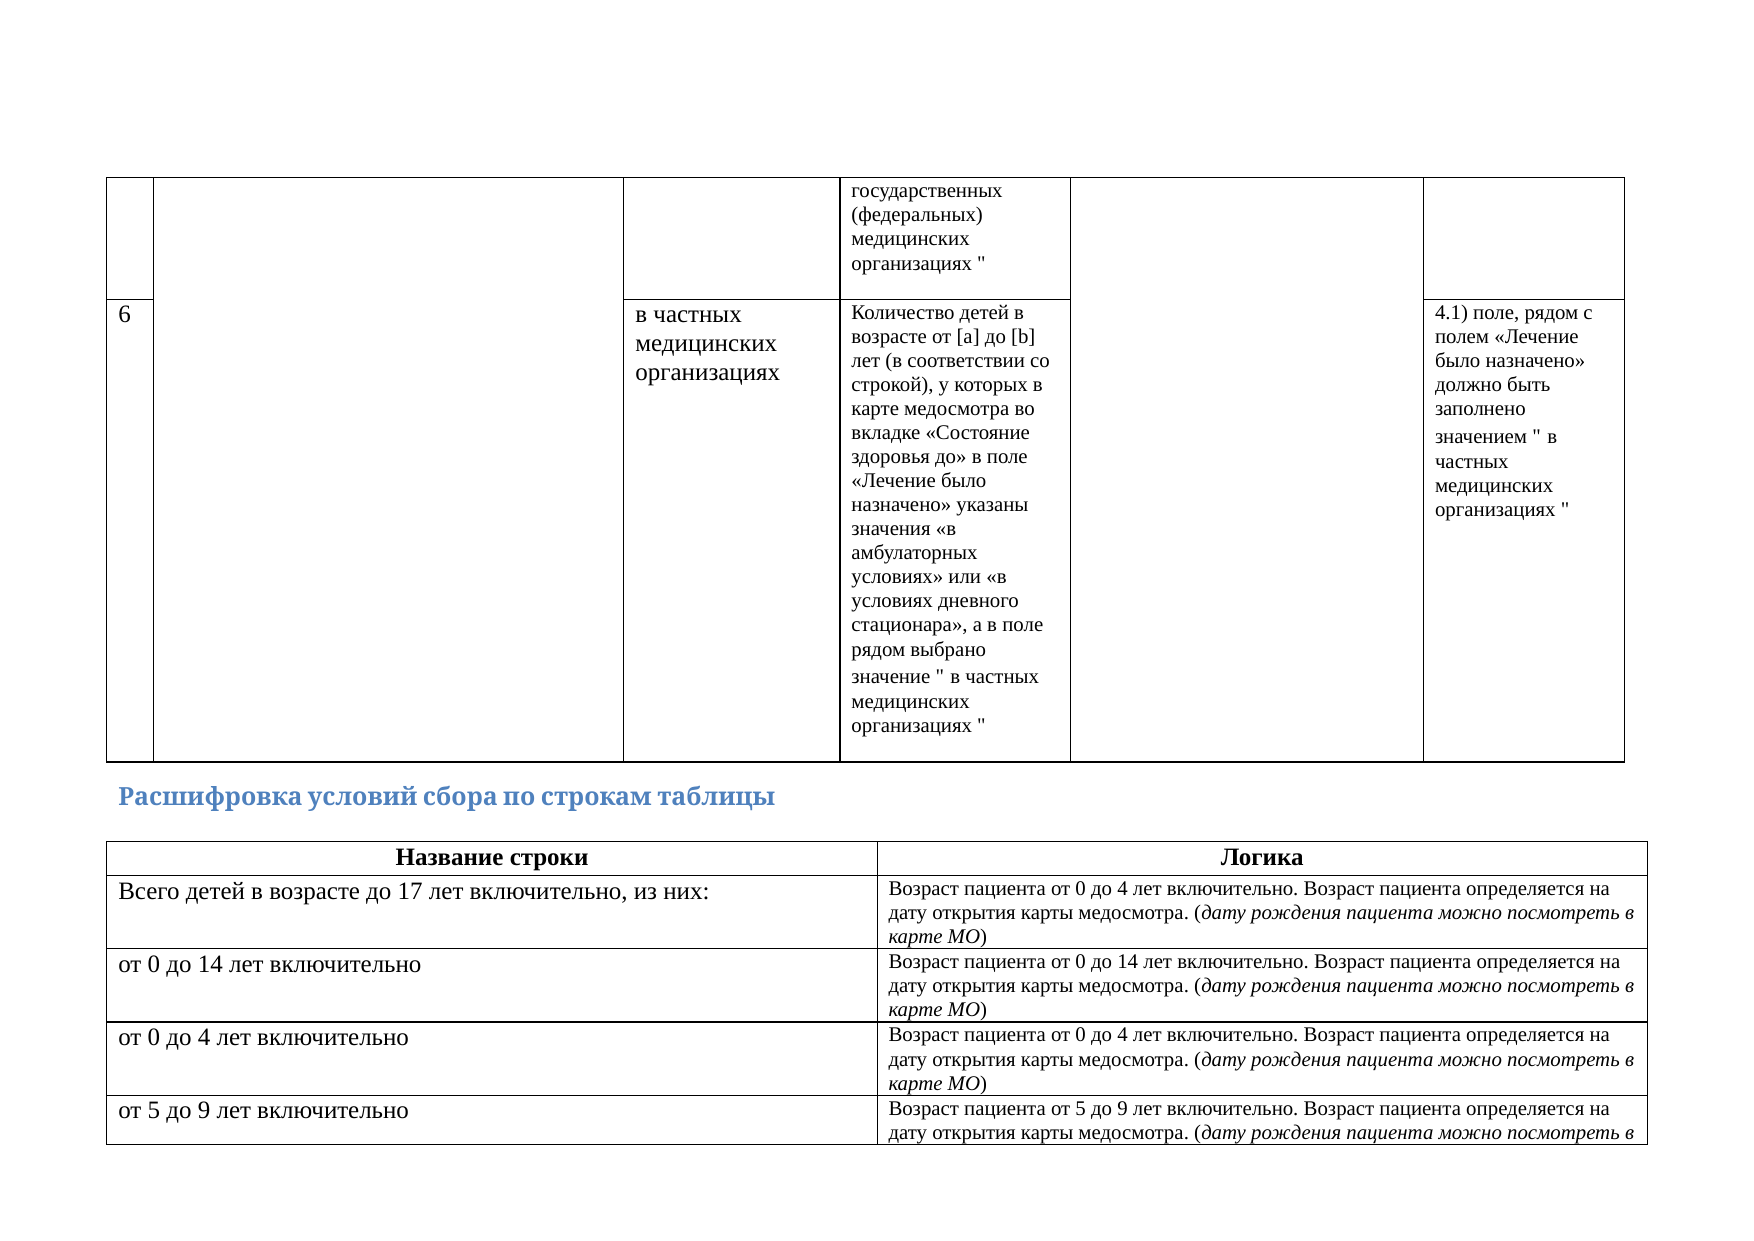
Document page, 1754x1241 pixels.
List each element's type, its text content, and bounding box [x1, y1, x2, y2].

table_cell Возраст пациента от 0 до 4 лет включительно. Возраст пациента определяется на дату открытия карты медосмотра. (дату рождения пациента можно посмотреть в карте МО) [878, 876, 1647, 948]
table_cell 6 [107, 300, 153, 761]
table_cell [878, 1096, 1647, 1144]
table_cell Количество детей в возрасте от [a] до [b] лет (в соответствии со строкой), у которых в карте медосмотра во вкладке «Состояние здоровья до» в поле «Лечение было назначено» указаны значения «в амбулаторных условиях» или «в условиях дневного стационара», а в поле рядом выбрано значение " в частных медицинских организациях " [841, 300, 1070, 761]
table_header Логика [878, 842, 1647, 875]
table_cell от 0 до 14 лет включительно [107, 949, 877, 1021]
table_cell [841, 178, 1070, 298]
table_cell Возраст пациента от 0 до 14 лет включительно. Возраст пациента определяется на дату открытия карты медосмотра. (дату рождения пациента можно посмотреть в карте МО) [878, 949, 1647, 1021]
subtitle Расшифровка условий сбора по строкам таблицы [118, 783, 1636, 812]
table_cell Всего детей в возрасте до 17 лет включительно, из них: [107, 876, 877, 948]
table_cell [107, 1096, 877, 1144]
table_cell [1424, 178, 1624, 298]
table_cell в частных медицинских организациях [624, 300, 839, 761]
table_cell Возраст пациента от 0 до 4 лет включительно. Возраст пациента определяется на дату открытия карты медосмотра. (дату рождения пациента можно посмотреть в карте МО) [878, 1023, 1647, 1094]
table_cell 5 [107, 178, 153, 298]
table_cell от 0 до 4 лет включительно [107, 1023, 877, 1094]
table_cell 4.1) поле, рядом с полем «Лечение было назначено» должно быть заполнено значением " в частных медицинских организациях " [1424, 300, 1624, 761]
table_header Название строки [107, 842, 877, 875]
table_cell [624, 178, 839, 298]
